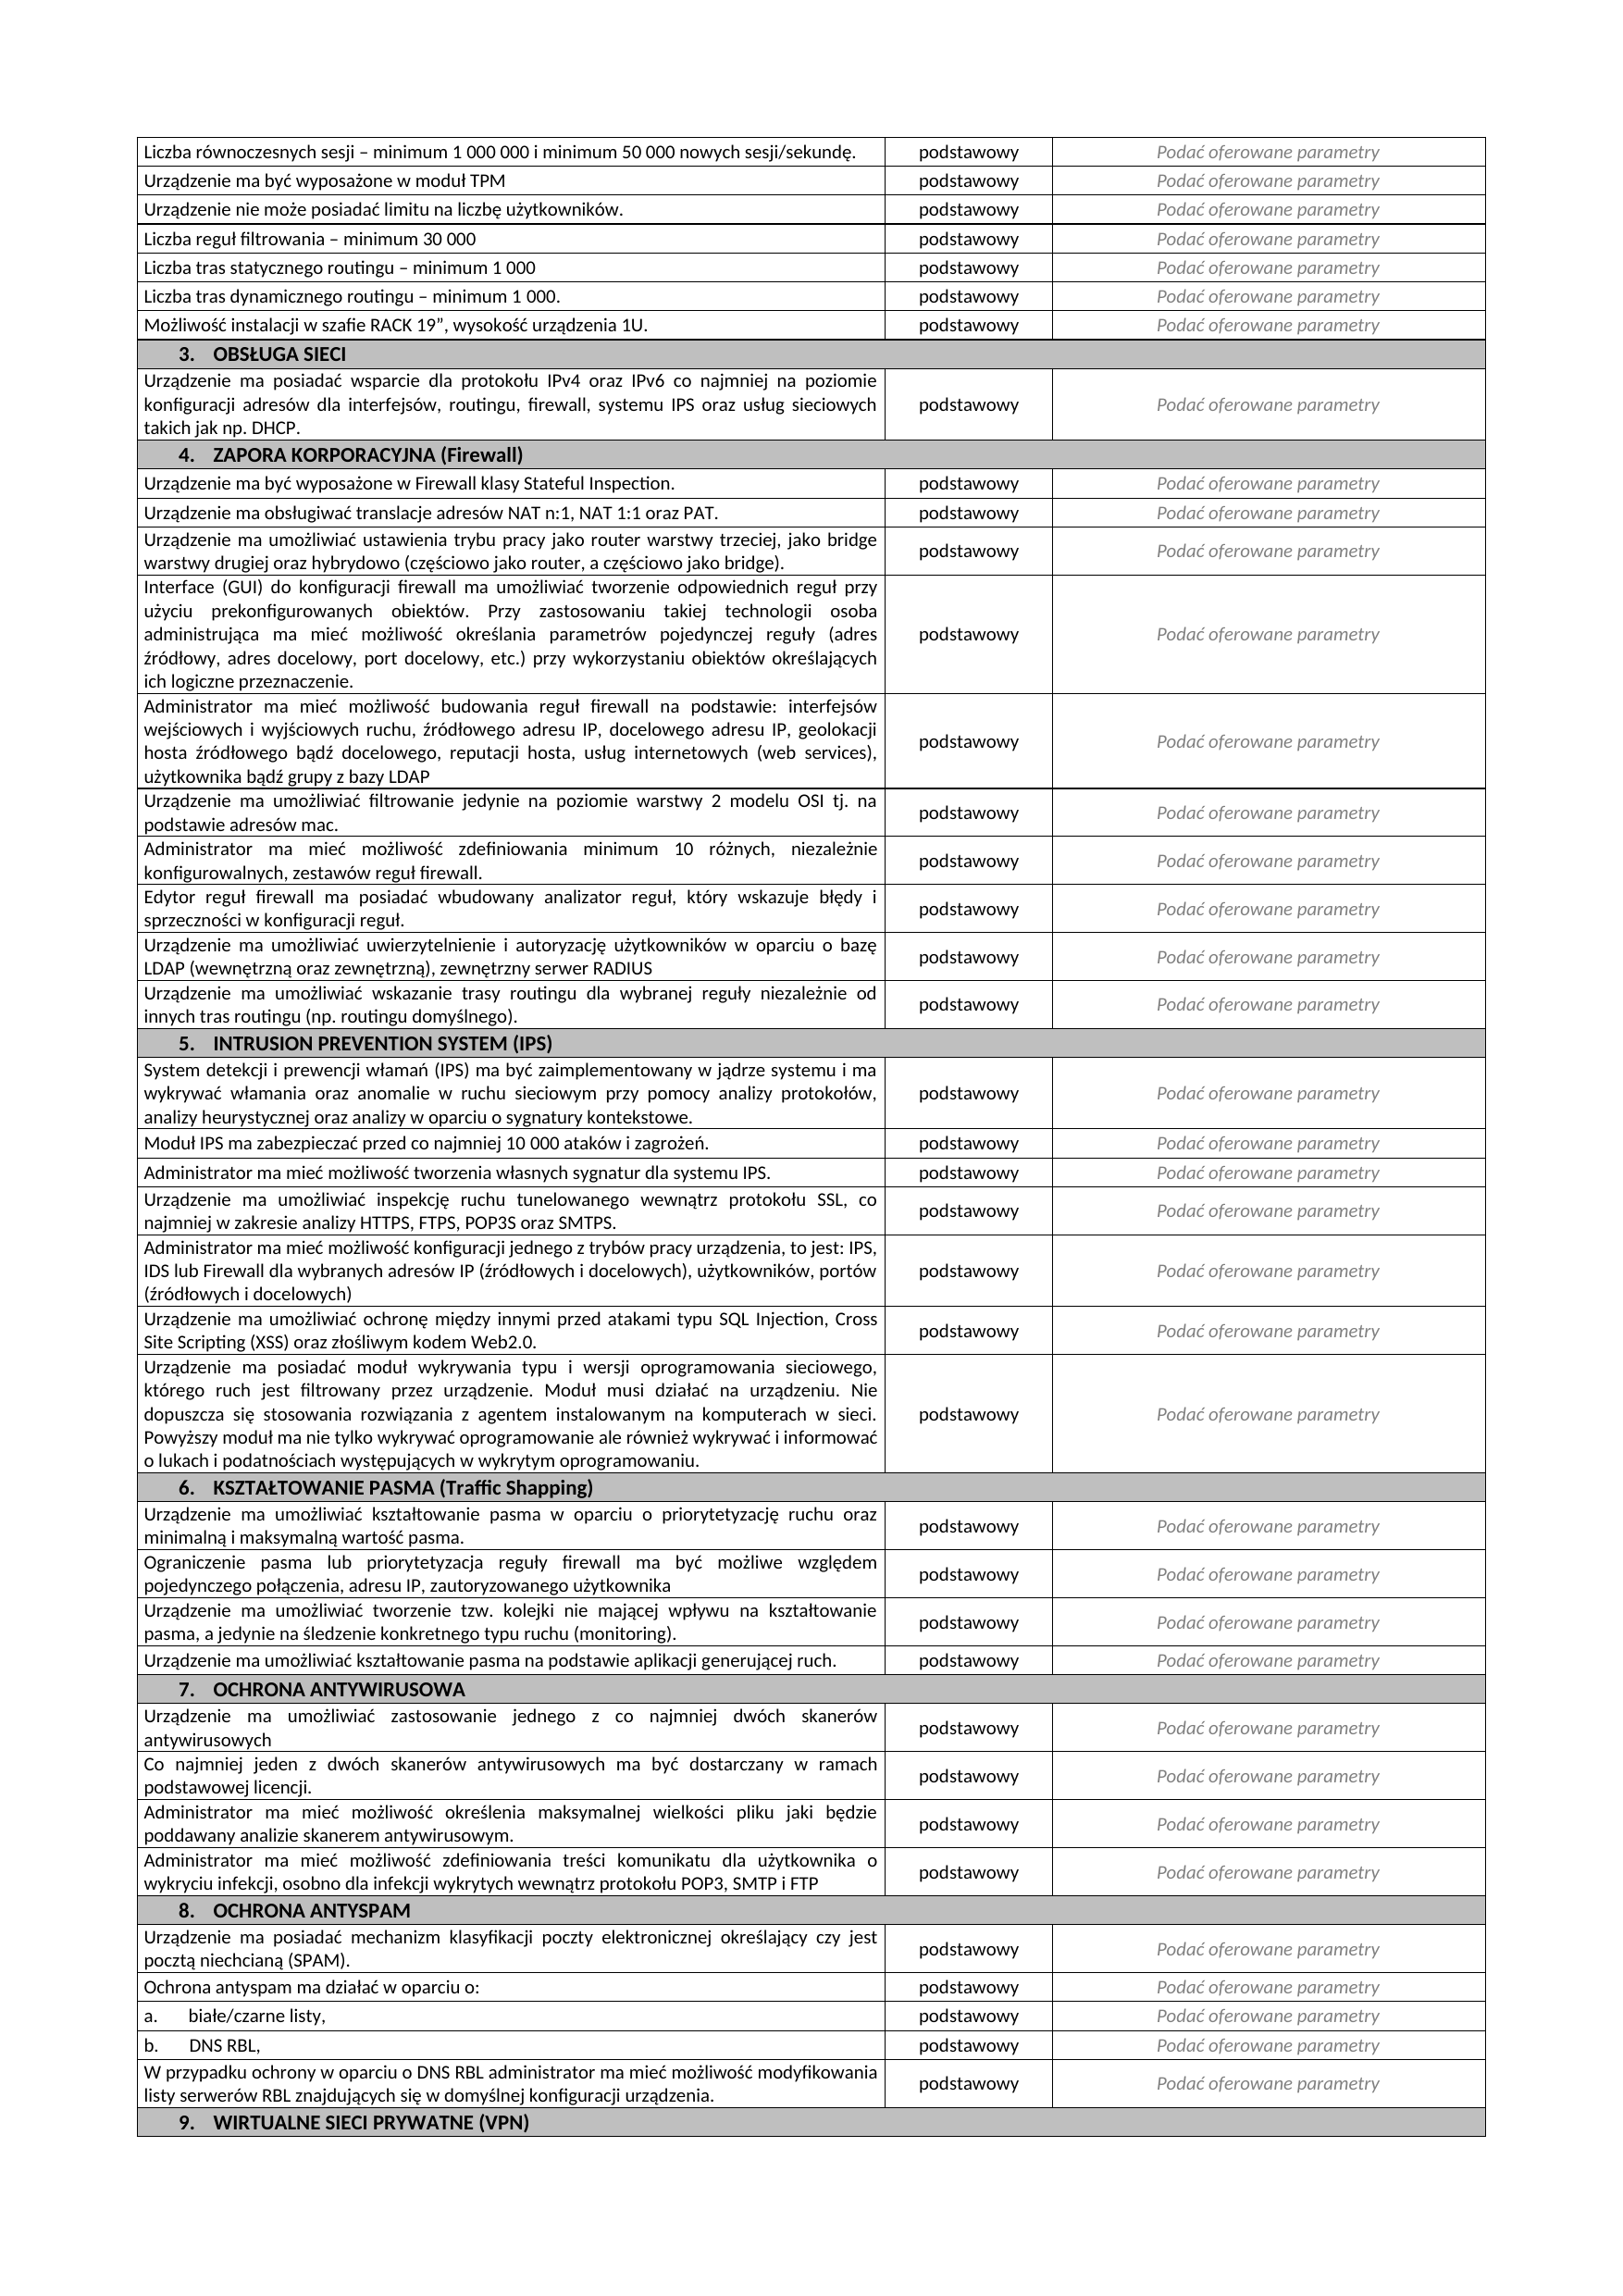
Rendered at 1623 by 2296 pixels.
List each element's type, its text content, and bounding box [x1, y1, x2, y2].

table_cell podstawowy [886, 1502, 1052, 1549]
table_cell KSZTAŁTOWANIE PASMA (Traffic Shapping) [138, 1473, 1485, 1501]
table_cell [1053, 167, 1485, 194]
table_cell podstawowy [886, 1973, 1052, 2001]
table_cell Urządzenie ma umożliwiać filtrowanie jedynie na poziomie warstwy 2 modelu OSI tj. na podstawie adresów mac. [138, 789, 885, 836]
table_cell Podać oferowane parametry [1053, 1550, 1485, 1597]
table_cell podstawowy [886, 1550, 1052, 1597]
table_cell Ochrona antyspam ma działać w oparciu o: [138, 1973, 885, 2001]
table_cell podstawowy [886, 2060, 1052, 2107]
table_cell podstawowy [886, 789, 1052, 836]
table_cell Administrator ma mieć możliwość konfiguracji jednego z trybów pracy urządzenia, to jest: IPS, IDS lub Firewall dla wybranych adresów IP (źródłowych i docelowych), użytkowników, portów (źródłowych i docelowych) [138, 1235, 885, 1306]
table_cell Urządzenie ma posiadać mechanizm klasyfikacji poczty elektronicznej określający czy jest pocztą niechcianą (SPAM). [138, 1925, 885, 1972]
table_cell Moduł IPS ma zabezpieczać przed co najmniej 10 000 ataków i zagrożeń. [138, 1129, 885, 1158]
table_cell Interface (GUI) do konfiguracji firewall ma umożliwiać tworzenie odpowiednich reguł przy użyciu prekonfigurowanych obiektów. Przy zastosowaniu takiej technologii osoba administrująca ma mieć możliwość określania parametrów pojedynczej reguły (adres źródłowy, adres docelowy, port docelowy, etc.) przy wykorzystaniu obiektów określających ich logiczne przeznaczenie. [138, 576, 885, 693]
table_cell podstawowy [886, 167, 1052, 194]
table_cell Podać oferowane parametry [1053, 1925, 1485, 1972]
table_cell Podać oferowane parametry [1053, 1307, 1485, 1354]
table_cell Ograniczenie pasma lub priorytetyzacja reguły firewall ma być możliwe względem pojedynczego połączenia, adresu IP, zautoryzowanego użytkownika [138, 1550, 885, 1597]
table_cell Podać oferowane parametry [1053, 1973, 1485, 2001]
table_cell WIRTUALNE SIECI PRYWATNE (VPN) [138, 2108, 1485, 2136]
table_cell podstawowy [886, 469, 1052, 497]
table_cell Podać oferowane parametry [1053, 1752, 1485, 1799]
table_cell Podać oferowane parametry [1053, 1058, 1485, 1128]
table_cell Podać oferowane parametry [1053, 499, 1485, 527]
table_cell b. DNS RBL, [138, 2031, 885, 2059]
table_cell podstawowy [886, 499, 1052, 527]
table_cell podstawowy [886, 225, 1052, 253]
table_cell Podać oferowane parametry [1053, 981, 1485, 1028]
table_cell Administrator ma mieć możliwość tworzenia własnych sygnatur dla systemu IPS. [138, 1159, 885, 1186]
table_cell Urządzenie ma być wyposażone w moduł TPM [138, 167, 885, 194]
table_cell Liczba reguł filtrowania – minimum 30 000 [138, 225, 885, 253]
table_cell Podać oferowane parametry [1053, 311, 1485, 339]
table_cell podstawowy [886, 1355, 1052, 1472]
table_cell Możliwość instalacji w szafie RACK 19”, wysokość urządzenia 1U. [138, 311, 885, 339]
table_cell Podać oferowane parametry [1053, 2031, 1485, 2059]
table_cell Podać oferowane parametry [1053, 1502, 1485, 1549]
table_cell Podać oferowane parametry [1053, 933, 1485, 980]
table_cell Podać oferowane parametry [1053, 369, 1485, 440]
table_cell Co najmniej jeden z dwóch skanerów antywirusowych ma być dostarczany w ramach podstawowej licencji. [138, 1752, 885, 1799]
table_cell podstawowy [886, 1925, 1052, 1972]
table_cell Podać oferowane parametry [1053, 1129, 1485, 1158]
table_cell INTRUSION PREVENTION SYSTEM (IPS) [138, 1029, 1485, 1057]
table_cell podstawowy [886, 1058, 1052, 1128]
table_cell podstawowy [886, 1598, 1052, 1645]
table_cell Urządzenie ma umożliwiać uwierzytelnienie i autoryzację użytkowników w oparciu o bazę LDAP (wewnętrzną oraz zewnętrzną), zewnętrzny serwer RADIUS [138, 933, 885, 980]
table_cell ZAPORA KORPORACYJNA (Firewall) [138, 441, 1485, 468]
table_cell podstawowy [886, 282, 1052, 310]
table_cell Urządzenie ma umożliwiać inspekcję ruchu tunelowanego wewnątrz protokołu SSL, co najmniej w zakresie analizy HTTPS, FTPS, POP3S oraz SMTPS. [138, 1187, 885, 1235]
table_cell W przypadku ochrony w oparciu o DNS RBL administrator ma mieć możliwość modyfikowania listy serwerów RBL znajdujących się w domyślnej konfiguracji urządzenia. [138, 2060, 885, 2107]
table_cell System detekcji i prewencji włamań (IPS) ma być zaimplementowany w jądrze systemu i ma wykrywać włamania oraz anomalie w ruchu sieciowym przy pomocy analizy protokołów, analizy heurystycznej oraz analizy w oparciu o sygnatury kontekstowe. [138, 1058, 885, 1128]
table_cell Podać oferowane parametry [1053, 469, 1485, 497]
table_cell Liczba tras dynamicznego routingu – minimum 1 000. [138, 282, 885, 310]
table_cell podstawowy [886, 254, 1052, 281]
table_cell podstawowy [886, 1235, 1052, 1306]
table_cell podstawowy [886, 2002, 1052, 2029]
table_cell podstawowy [886, 1646, 1052, 1674]
table_cell podstawowy [886, 527, 1052, 575]
table_cell Administrator ma mieć możliwość zdefiniowania minimum 10 różnych, niezależnie konfigurowalnych, zestawów reguł firewall. [138, 837, 885, 884]
table_cell Podać oferowane parametry [1053, 1704, 1485, 1751]
table_cell podstawowy [886, 1307, 1052, 1354]
table_cell podstawowy [886, 885, 1052, 932]
table_cell Podać oferowane parametry [1053, 837, 1485, 884]
table_cell Urządzenie nie może posiadać limitu na liczbę użytkowników. [138, 195, 885, 223]
table_cell podstawowy [886, 694, 1052, 788]
table_cell podstawowy [886, 311, 1052, 339]
table_cell Urządzenie ma obsługiwać translacje adresów NAT n:1, NAT 1:1 oraz PAT. [138, 499, 885, 527]
table_cell Urządzenie ma umożliwiać kształtowanie pasma w oparciu o priorytetyzację ruchu oraz minimalną i maksymalną wartość pasma. [138, 1502, 885, 1549]
table_cell podstawowy [886, 369, 1052, 440]
table_cell Podać oferowane parametry [1053, 2060, 1485, 2107]
table_cell Podać oferowane parametry [1053, 1848, 1485, 1895]
table_cell Podać oferowane parametry [1053, 789, 1485, 836]
table_cell a. białe/czarne listy, [138, 2002, 885, 2029]
table_cell Podać oferowane parametry [1053, 1235, 1485, 1306]
table_cell podstawowy [886, 1752, 1052, 1799]
table_cell podstawowy [886, 1159, 1052, 1186]
table_cell podstawowy [886, 2031, 1052, 2059]
table_cell Urządzenie ma posiadać wsparcie dla protokołu IPv4 oraz IPv6 co najmniej na poziomie konfiguracji adresów dla interfejsów, routingu, firewall, systemu IPS oraz usług sieciowych takich jak np. DHCP. [138, 369, 885, 440]
table_cell Podać oferowane parametry [1053, 254, 1485, 281]
table_cell podstawowy [886, 1800, 1052, 1847]
table_cell Podać oferowane parametry [1053, 527, 1485, 575]
table_cell podstawowy [886, 1704, 1052, 1751]
table_cell podstawowy [886, 1129, 1052, 1158]
table_cell OCHRONA ANTYWIRUSOWA [138, 1675, 1485, 1703]
table_cell Urządzenie ma umożliwiać kształtowanie pasma na podstawie aplikacji generującej ruch. [138, 1646, 885, 1674]
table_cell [1053, 138, 1485, 166]
table_cell Urządzenie ma umożliwiać wskazanie trasy routingu dla wybranej reguły niezależnie od innych tras routingu (np. routingu domyślnego). [138, 981, 885, 1028]
table_cell podstawowy [886, 933, 1052, 980]
table_cell podstawowy [886, 981, 1052, 1028]
table_cell Liczba równoczesnych sesji – minimum 1 000 000 i minimum 50 000 nowych sesji/sekundę. [138, 138, 885, 166]
table_cell Edytor reguł firewall ma posiadać wbudowany analizator reguł, który wskazuje błędy i sprzeczności w konfiguracji reguł. [138, 885, 885, 932]
table_cell Podać oferowane parametry [1053, 885, 1485, 932]
table_cell Podać oferowane parametry [1053, 1800, 1485, 1847]
table_cell Urządzenie ma umożliwiać ustawienia trybu pracy jako router warstwy trzeciej, jako bridge warstwy drugiej oraz hybrydowo (częściowo jako router, a częściowo jako bridge). [138, 527, 885, 575]
table_cell podstawowy [886, 138, 1052, 166]
table_cell podstawowy [886, 1187, 1052, 1235]
table_cell Podać oferowane parametry [1053, 1159, 1485, 1186]
table_cell Podać oferowane parametry [1053, 576, 1485, 693]
table_cell Podać oferowane parametry [1053, 225, 1485, 253]
table_cell podstawowy [886, 1848, 1052, 1895]
table_cell Urządzenie ma umożliwiać ochronę między innymi przed atakami typu SQL Injection, Cross Site Scripting (XSS) oraz złośliwym kodem Web2.0. [138, 1307, 885, 1354]
table_cell podstawowy [886, 837, 1052, 884]
table_cell Podać oferowane parametry [1053, 1646, 1485, 1674]
table_cell Administrator ma mieć możliwość budowania reguł firewall na podstawie: interfejsów wejściowych i wyjściowych ruchu, źródłowego adresu IP, docelowego adresu IP, geolokacji hosta źródłowego bądź docelowego, reputacji hosta, usług internetowych (web services), użytkownika bądź grupy z bazy LDAP [138, 694, 885, 788]
table_cell Podać oferowane parametry [1053, 1598, 1485, 1645]
table_cell Urządzenie ma być wyposażone w Firewall klasy Stateful Inspection. [138, 469, 885, 497]
table_cell Podać oferowane parametry [1053, 2002, 1485, 2029]
table_cell Urządzenie ma umożliwiać zastosowanie jednego z co najmniej dwóch skanerów antywirusowych [138, 1704, 885, 1751]
table_cell podstawowy [886, 195, 1052, 223]
table_cell Podać oferowane parametry [1053, 1187, 1485, 1235]
table_cell OCHRONA ANTYSPAM [138, 1896, 1485, 1924]
table_cell Podać oferowane parametry [1053, 694, 1485, 788]
table_cell Podać oferowane parametry [1053, 195, 1485, 223]
table_cell Administrator ma mieć możliwość określenia maksymalnej wielkości pliku jaki będzie poddawany analizie skanerem antywirusowym. [138, 1800, 885, 1847]
table_cell Urządzenie ma posiadać moduł wykrywania typu i wersji oprogramowania sieciowego, którego ruch jest filtrowany przez urządzenie. Moduł musi działać na urządzeniu. Nie dopuszcza się stosowania rozwiązania z agentem instalowanym na komputerach w sieci. Powyższy moduł ma nie tylko wykrywać oprogramowanie ale również wykrywać i informować o lukach i podatnościach występujących w wykrytym oprogramowaniu. [138, 1355, 885, 1472]
table_cell podstawowy [886, 576, 1052, 693]
table_cell Urządzenie ma umożliwiać tworzenie tzw. kolejki nie mającej wpływu na kształtowanie pasma, a jedynie na śledzenie konkretnego typu ruchu (monitoring). [138, 1598, 885, 1645]
table_cell Liczba tras statycznego routingu – minimum 1 000 [138, 254, 885, 281]
table_cell Podać oferowane parametry [1053, 282, 1485, 310]
table_cell Podać oferowane parametry [1053, 1355, 1485, 1472]
table_cell OBSŁUGA SIECI [138, 341, 1485, 368]
table_cell Administrator ma mieć możliwość zdefiniowania treści komunikatu dla użytkownika o wykryciu infekcji, osobno dla infekcji wykrytych wewnątrz protokołu POP3, SMTP i FTP [138, 1848, 885, 1895]
